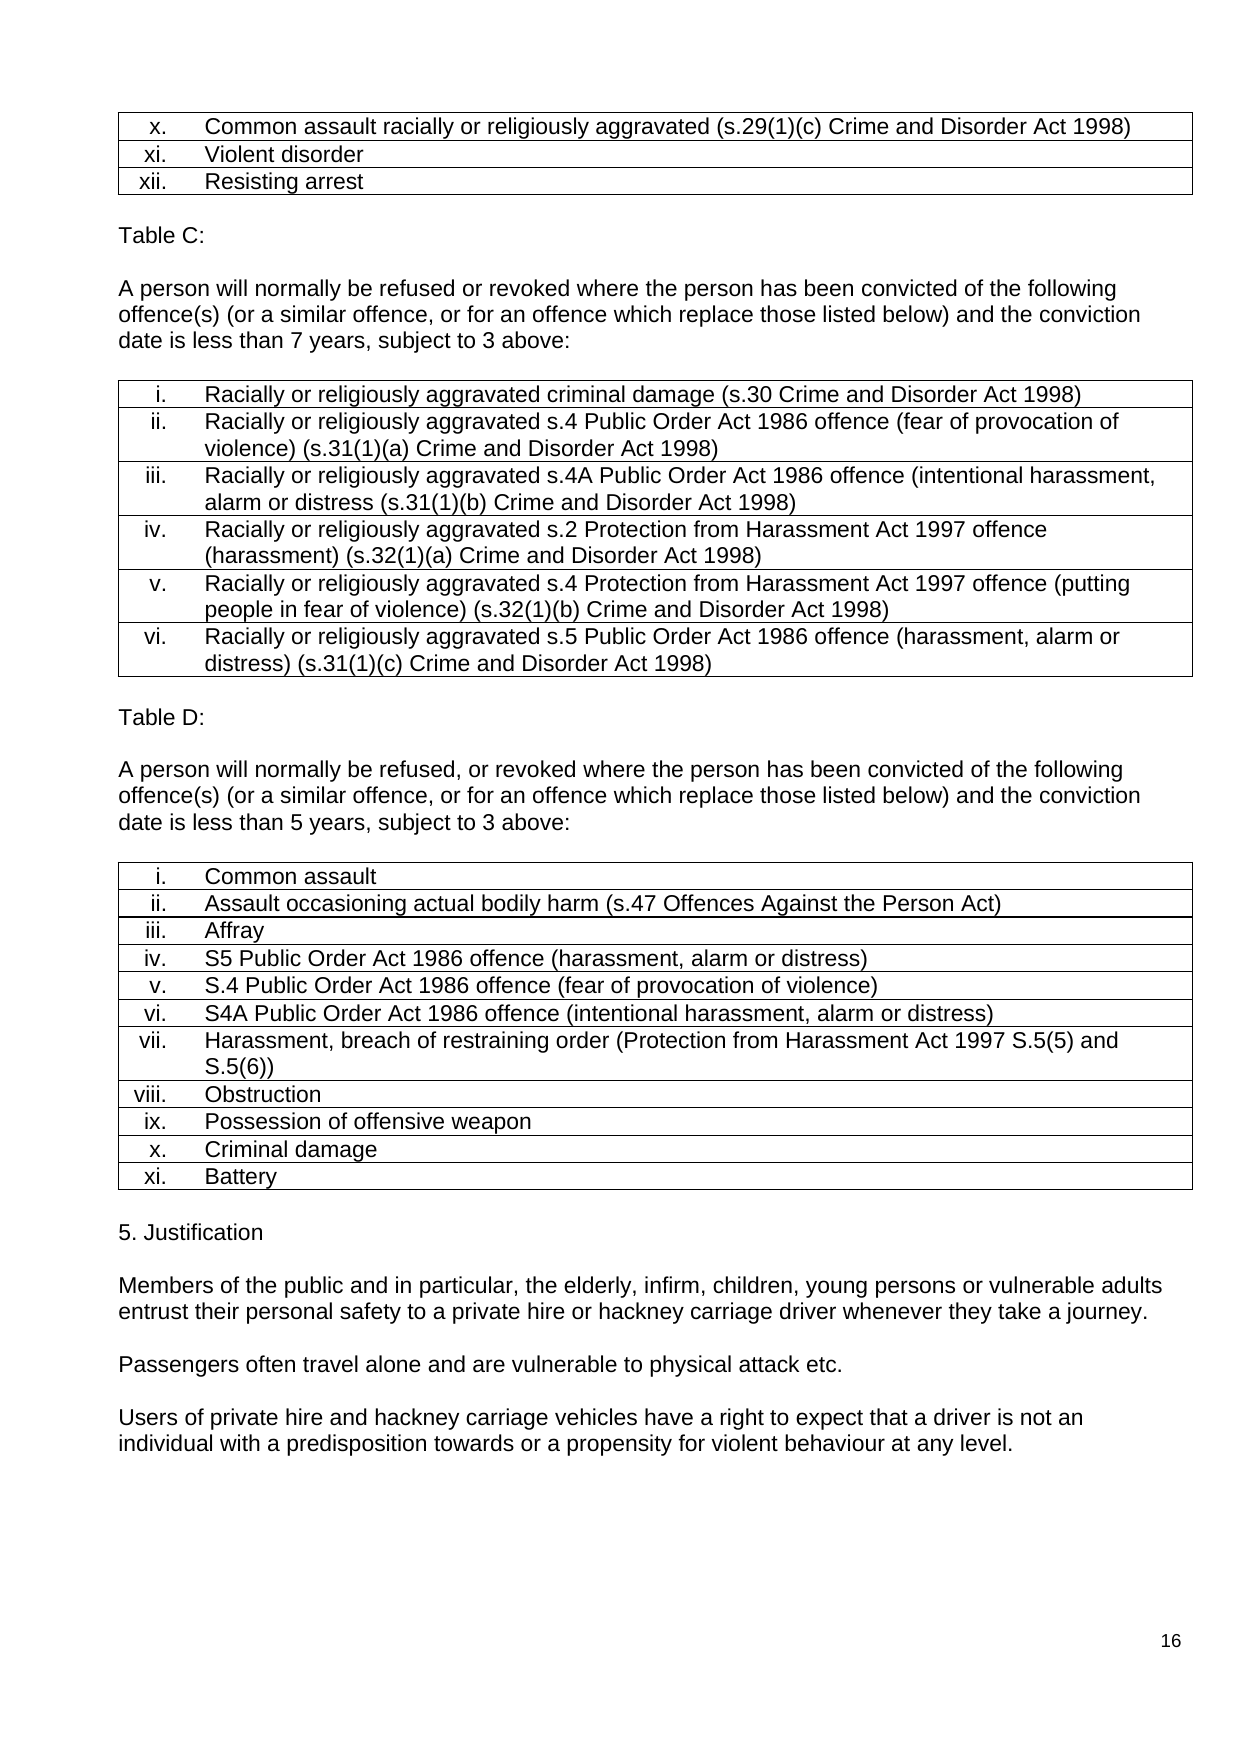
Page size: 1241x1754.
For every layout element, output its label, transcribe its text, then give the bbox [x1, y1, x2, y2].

table_cell Racially or religiously aggravated s.5 Public Order Act 1986 offence (harassment, alarm or distress) (s.31(1)(c) Crime and Disorder Act 1998) [119, 623, 1192, 676]
table_cell Violent disorder [119, 141, 1192, 167]
table_cell Obstruction [119, 1081, 1192, 1107]
text A person will normally be refused or revoked where the person has been convicted of the following offence(s) (or a similar offence, or for an offence which replace those listed below) and the conviction date is less than 7 years, subject to 3 above: [118, 274, 1181, 353]
table_cell Affray [119, 918, 1192, 944]
table_cell Common assault racially or religiously aggravated (s.29(1)(c) Crime and Disorder Act 1998) [119, 113, 1192, 139]
table_cell Racially or religiously aggravated s.4 Protection from Harassment Act 1997 offence (putting people in fear of violence) (s.32(1)(b) Crime and Disorder Act 1998) [119, 570, 1192, 622]
table_cell S4A Public Order Act 1986 offence (intentional harassment, alarm or distress) [119, 1000, 1192, 1026]
table_cell Assault occasioning actual bodily harm (s.47 Offences Against the Person Act) [119, 890, 1192, 916]
table_header Racially or religiously aggravated criminal damage (s.30 Crime and Disorder Act 1998) [119, 381, 1192, 407]
table_cell Racially or religiously aggravated s.2 Protection from Harassment Act 1997 offence (harassment) (s.32(1)(a) Crime and Disorder Act 1998) [119, 516, 1192, 568]
table_cell Possession of offensive weapon [119, 1108, 1192, 1134]
table_cell S5 Public Order Act 1986 offence (harassment, alarm or distress) [119, 945, 1192, 971]
table_cell Battery [119, 1163, 1192, 1189]
table_cell Resisting arrest [119, 168, 1192, 194]
text 5. Justification [118, 1219, 1181, 1245]
text Members of the public and in particular, the elderly, infirm, children, young persons or vulnerable adults entrust their personal safety to a private hire or hackney carriage driver whenever they take a journey. [118, 1272, 1181, 1324]
text A person will normally be refused, or revoked where the person has been convicted of the following offence(s) (or a similar offence, or for an offence which replace those listed below) and the conviction date is less than 5 years, subject to 3 above: [118, 756, 1181, 835]
text Table D: [118, 703, 1181, 730]
table_cell Racially or religiously aggravated s.4 Public Order Act 1986 offence (fear of provocation of violence) (s.31(1)(a) Crime and Disorder Act 1998) [119, 408, 1192, 461]
text Table C: [118, 222, 1181, 248]
table_header Common assault [119, 863, 1192, 889]
table_cell S.4 Public Order Act 1986 offence (fear of provocation of violence) [119, 972, 1192, 998]
text Passengers often travel alone and are vulnerable to physical attack etc. [118, 1351, 1181, 1377]
table_cell Harassment, breach of restraining order (Protection from Harassment Act 1997 S.5(5) and S.5(6)) [119, 1027, 1192, 1080]
table_cell Racially or religiously aggravated s.4A Public Order Act 1986 offence (intentional harassment, alarm or distress (s.31(1)(b) Crime and Disorder Act 1998) [119, 462, 1192, 515]
text Users of private hire and hackney carriage vehicles have a right to expect that a driver is not an individual with a predisposition towards or a propensity for violent behaviour at any level. [118, 1403, 1181, 1456]
table_cell Criminal damage [119, 1136, 1192, 1162]
